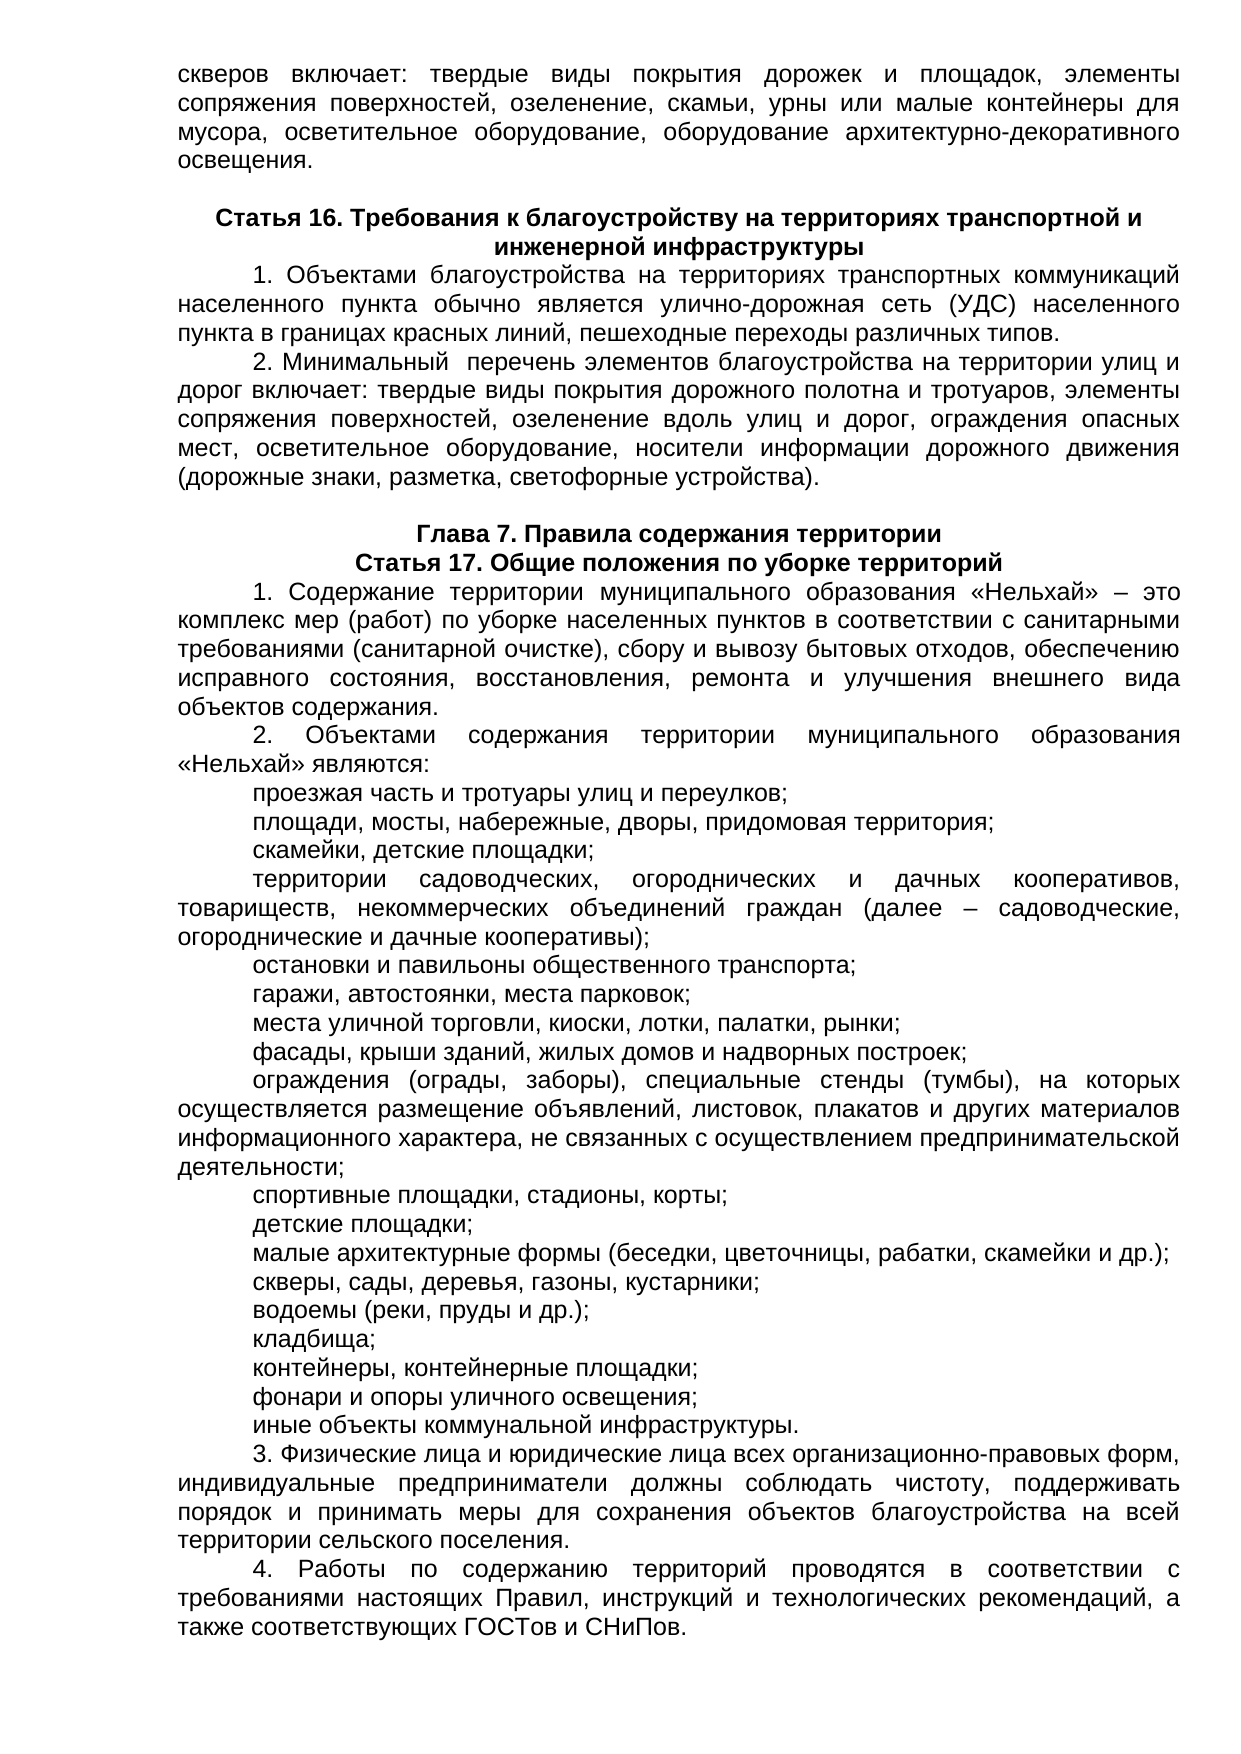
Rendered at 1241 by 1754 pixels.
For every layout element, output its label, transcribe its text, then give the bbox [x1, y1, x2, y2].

text контейнеры, контейнерные площадки; [177, 1353, 1181, 1382]
text скверы, сады, деревья, газоны, кустарники; [177, 1267, 1181, 1295]
text кладбища; [177, 1324, 1181, 1353]
text малые архитектурные формы (беседки, цветочницы, рабатки, скамейки и др.); [177, 1238, 1181, 1267]
text площади, мосты, набережные, дворы, придомовая территория; [177, 807, 1181, 835]
text скамейки, детские площадки; [177, 835, 1181, 864]
text фонари и опоры уличного освещения; [177, 1382, 1181, 1410]
text 2. Объектами содержания территории муниципального образования «Нельхай» являются: [177, 720, 1181, 778]
text остановки и павильоны общественного транспорта; [177, 950, 1181, 979]
text территории садоводческих, огороднических и дачных кооперативов, товариществ, некоммерческих объединений граждан (далее – садоводческие, огороднические и дачные кооперативы); [177, 864, 1181, 950]
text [177, 59, 1181, 174]
text места уличной торговли, киоски, лотки, палатки, рынки; [177, 1008, 1181, 1037]
text 1. Содержание территории муниципального образования «Нельхай» – это комплекс мер (работ) по уборке населенных пунктов в соответствии с санитарными требованиями (санитарной очистке), сбору и вывозу бытовых отходов, обеспечению исправного состояния, восстановления, ремонта и улучшения внешнего вида объектов содержания. [177, 577, 1181, 720]
text Статья 17. Общие положения по уборке территорий [177, 548, 1181, 577]
text Глава 7. Правила содержания территории [177, 519, 1181, 548]
text спортивные площадки, стадионы, корты; [177, 1180, 1181, 1209]
text 1. Объектами благоустройства на территориях транспортных коммуникаций населенного пункта обычно является улично-дорожная сеть (УДС) населенного пункта в границах красных линий, пешеходные переходы различных типов. [177, 260, 1181, 347]
text Статья 16. Требования к благоустройству на территориях транспортной и инженерной инфраструктуры [177, 203, 1181, 260]
text проезжая часть и тротуары улиц и переулков; [177, 778, 1181, 807]
text фасады, крыши зданий, жилых домов и надворных построек; [177, 1037, 1181, 1065]
text водоемы (реки, пруды и др.); [177, 1295, 1181, 1324]
text ограждения (ограды, заборы), специальные стенды (тумбы), на которых осуществляется размещение объявлений, листовок, плакатов и других материалов информационного характера, не связанных с осуществлением предпринимательской деятельности; [177, 1065, 1181, 1180]
text гаражи, автостоянки, места парковок; [177, 979, 1181, 1008]
text детские площадки; [177, 1209, 1181, 1238]
text иные объекты коммунальной инфраструктуры. [177, 1410, 1181, 1439]
text 2. Минимальный перечень элементов благоустройства на территории улиц и дорог включает: твердые виды покрытия дорожного полотна и тротуаров, элементы сопряжения поверхностей, озеленение вдоль улиц и дорог, ограждения опасных мест, осветительное оборудование, носители информации дорожного движения (дорожные знаки, разметка, светофорные устройства). [177, 347, 1181, 490]
text 3. Физические лица и юридические лица всех организационно-правовых форм, индивидуальные предприниматели должны соблюдать чистоту, поддерживать порядок и принимать меры для сохранения объектов благоустройства на всей территории сельского поселения. [177, 1439, 1181, 1554]
text 4. Работы по содержанию территорий проводятся в соответствии с требованиями настоящих Правил, инструкций и технологических рекомендаций, а также соответствующих ГОСТов и СНиПов. [177, 1554, 1181, 1640]
